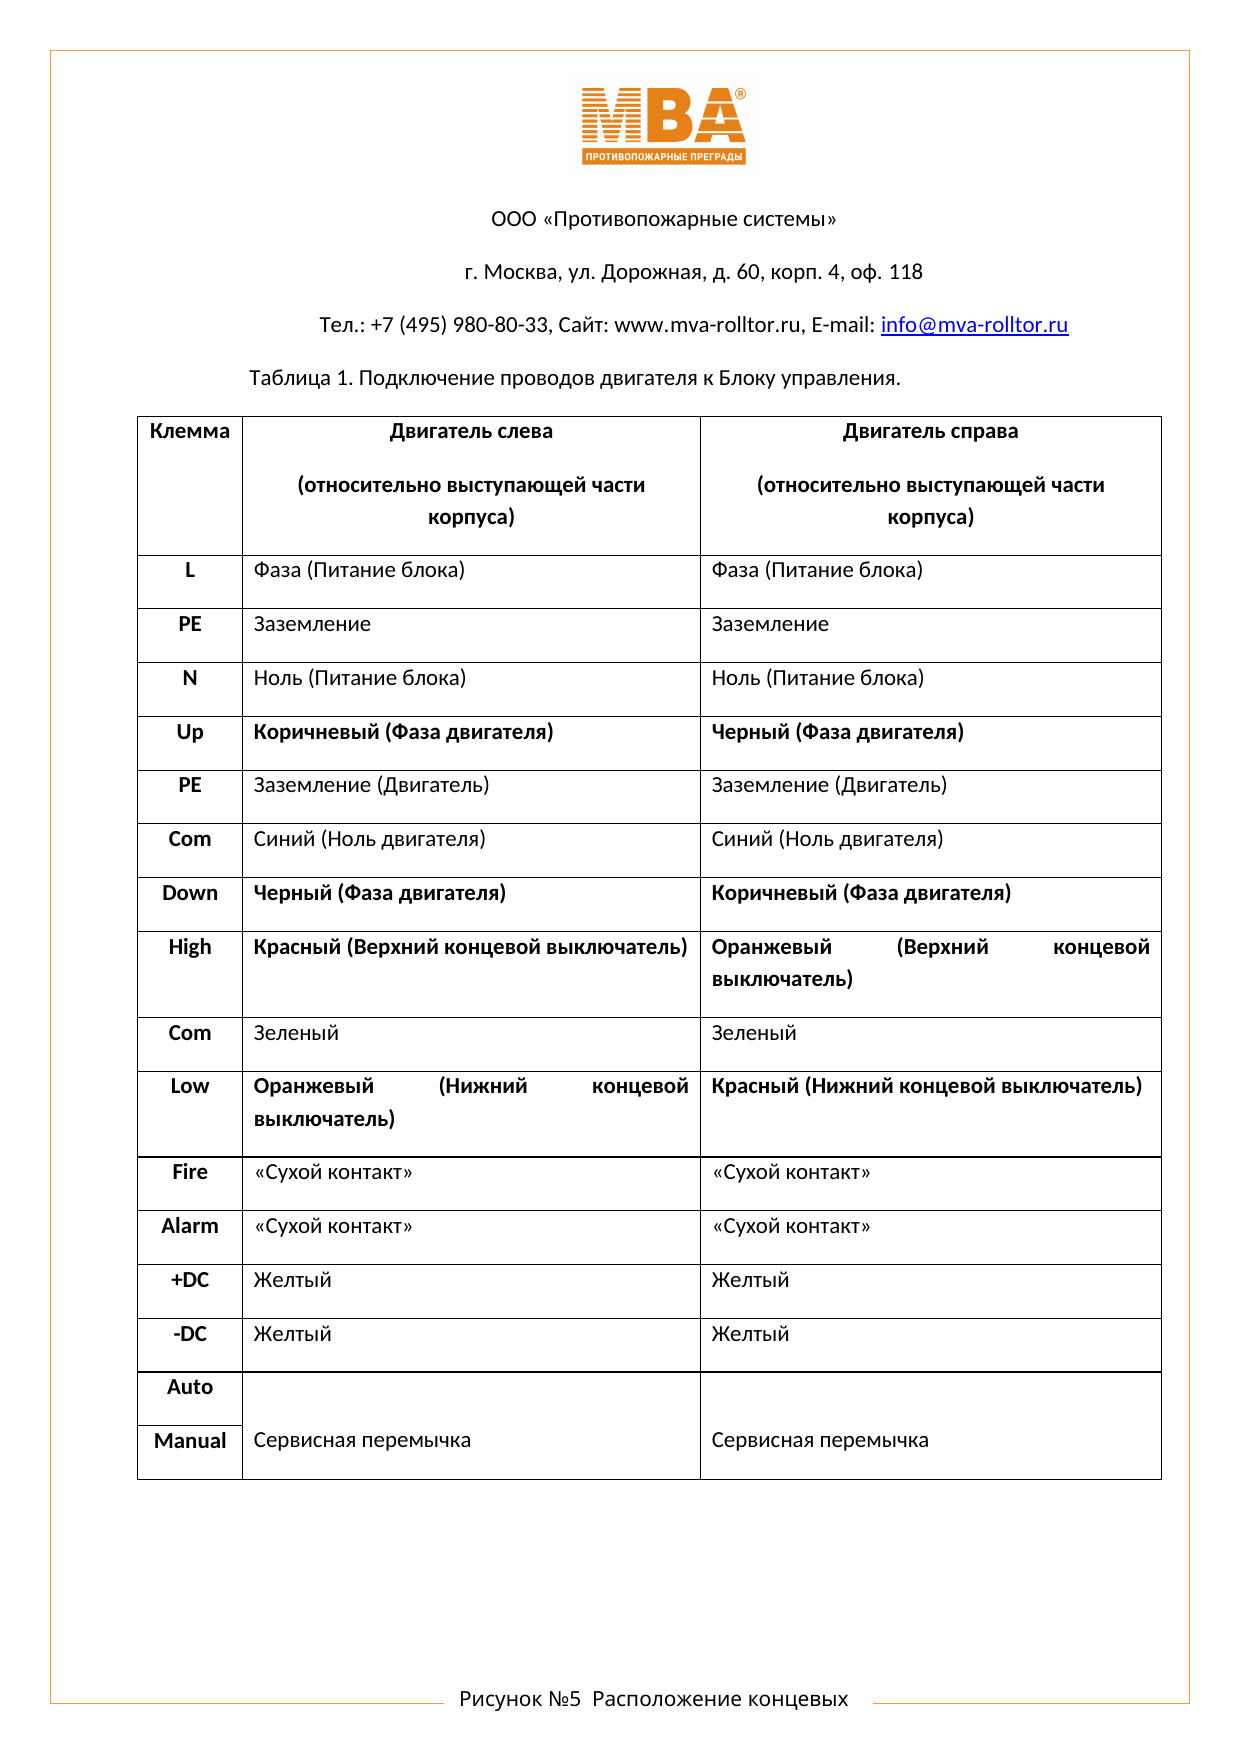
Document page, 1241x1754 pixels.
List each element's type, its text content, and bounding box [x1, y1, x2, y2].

table_cell Заземление [243, 609, 700, 662]
table_cell Фаза (Питание блока) [243, 556, 700, 608]
table_cell Оранжевый (Верхний концевой выключатель) [701, 932, 1161, 1017]
table_cell -DC [138, 1319, 242, 1371]
table_cell Down [138, 878, 242, 931]
table_cell «Сухой контакт» [243, 1158, 700, 1210]
table_cell Заземление (Двигатель) [701, 771, 1161, 823]
table_cell Синий (Ноль двигателя) [701, 824, 1161, 877]
table_cell N [138, 663, 242, 716]
table_cell Желтый [243, 1265, 700, 1318]
table_cell «Сухой контакт» [701, 1211, 1161, 1264]
table_cell Желтый [243, 1319, 700, 1371]
table_header Двигатель слева (относительно выступающей части корпуса) [243, 417, 700, 554]
text Таблица 1. Подключение проводов двигателя к Блоку управления. [177, 363, 1152, 391]
table_cell High [138, 932, 242, 1017]
table_cell Сервисная перемычка [243, 1373, 700, 1479]
table_cell «Сухой контакт» [243, 1211, 700, 1264]
table_cell Желтый [701, 1319, 1161, 1371]
table_cell Оранжевый (Нижний концевой выключатель) [243, 1072, 700, 1156]
table_cell L [138, 556, 242, 608]
table_header Двигатель справа (относительно выступающей части корпуса) [701, 417, 1161, 554]
table_cell Заземление [701, 609, 1161, 662]
table_cell Зеленый [701, 1018, 1161, 1071]
table_cell Low [138, 1072, 242, 1156]
table_cell Коричневый (Фаза двигателя) [243, 717, 700, 769]
table_cell Ноль (Питание блока) [243, 663, 700, 716]
table_cell Синий (Ноль двигателя) [243, 824, 700, 877]
table_cell Сервисная перемычка [701, 1373, 1161, 1479]
table_cell +DC [138, 1265, 242, 1318]
table_cell Черный (Фаза двигателя) [243, 878, 700, 931]
table_cell Manual [138, 1426, 242, 1479]
table_cell Ноль (Питание блока) [701, 663, 1161, 716]
table_cell Заземление (Двигатель) [243, 771, 700, 823]
table_cell Up [138, 717, 242, 769]
table_cell Коричневый (Фаза двигателя) [701, 878, 1161, 931]
table_cell Фаза (Питание блока) [701, 556, 1161, 608]
table_cell Auto [138, 1373, 242, 1425]
table_cell Com [138, 824, 242, 877]
picture [566, 73, 762, 179]
table_cell Красный (Верхний концевой выключатель) [243, 932, 700, 1017]
table_cell Красный (Нижний концевой выключатель) [701, 1072, 1161, 1156]
table_cell Alarm [138, 1211, 242, 1264]
table_cell Зеленый [243, 1018, 700, 1071]
table_cell PE [138, 771, 242, 823]
table_cell Желтый [701, 1265, 1161, 1318]
table_header Клемма [138, 417, 242, 554]
table_cell Черный (Фаза двигателя) [701, 717, 1161, 769]
table_cell PE [138, 609, 242, 662]
table_cell «Сухой контакт» [701, 1158, 1161, 1210]
table_cell Com [138, 1018, 242, 1071]
table_cell Fire [138, 1158, 242, 1210]
